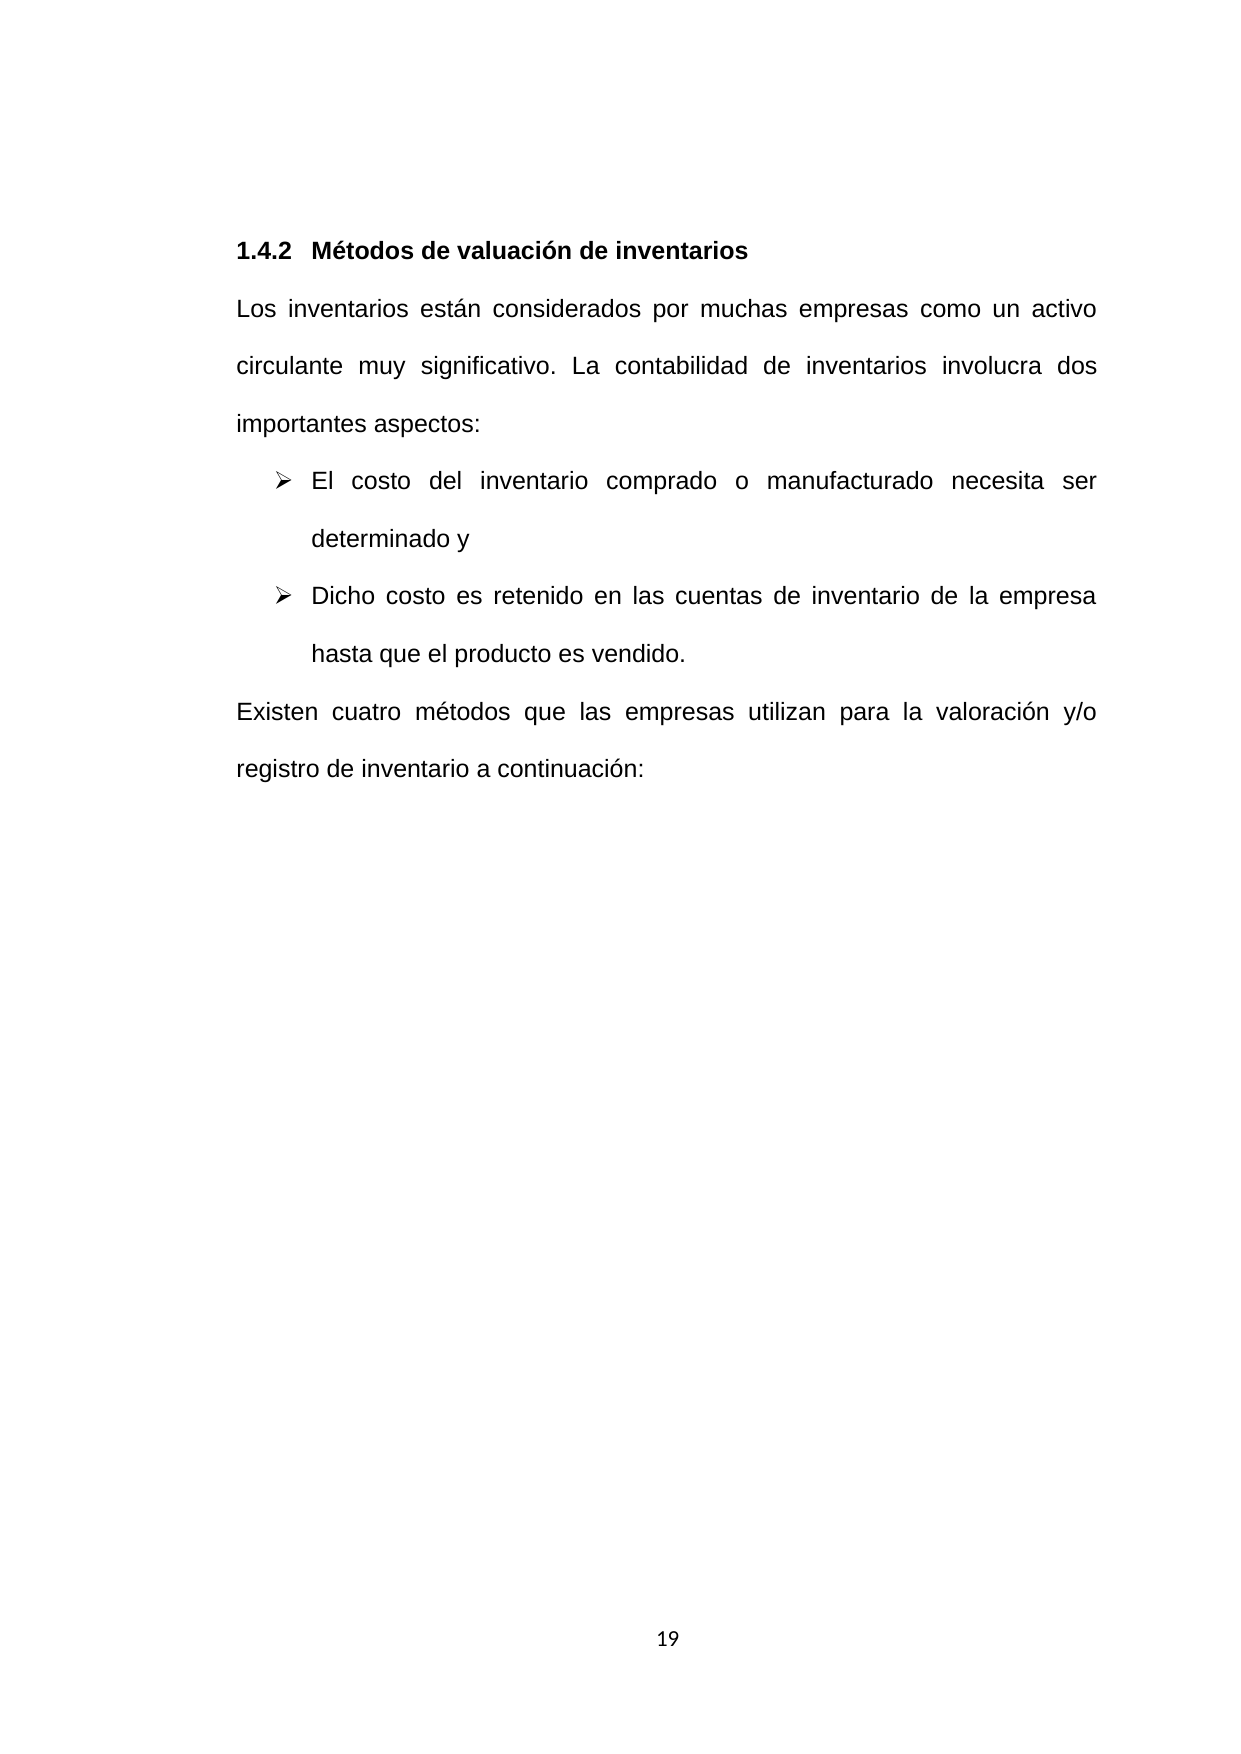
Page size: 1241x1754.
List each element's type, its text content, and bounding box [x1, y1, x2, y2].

text Dicho costo es retenido en las cuentas de inventario de la empresa hasta que el producto es vendido. [274, 581, 1098, 668]
text El costo del inventario comprado o manufacturado necesita ser determinado y [274, 466, 1098, 553]
subtitle Métodos de valuación de inventarios [236, 236, 1098, 265]
text Existen cuatro métodos que las empresas utilizan para la valoración y/o registro de inventario a continuación: [236, 696, 1098, 783]
text Los inventarios están considerados por muchas empresas como un activo circulante muy significativo. La contabilidad de inventarios involucra dos importantes aspectos: [236, 294, 1098, 437]
